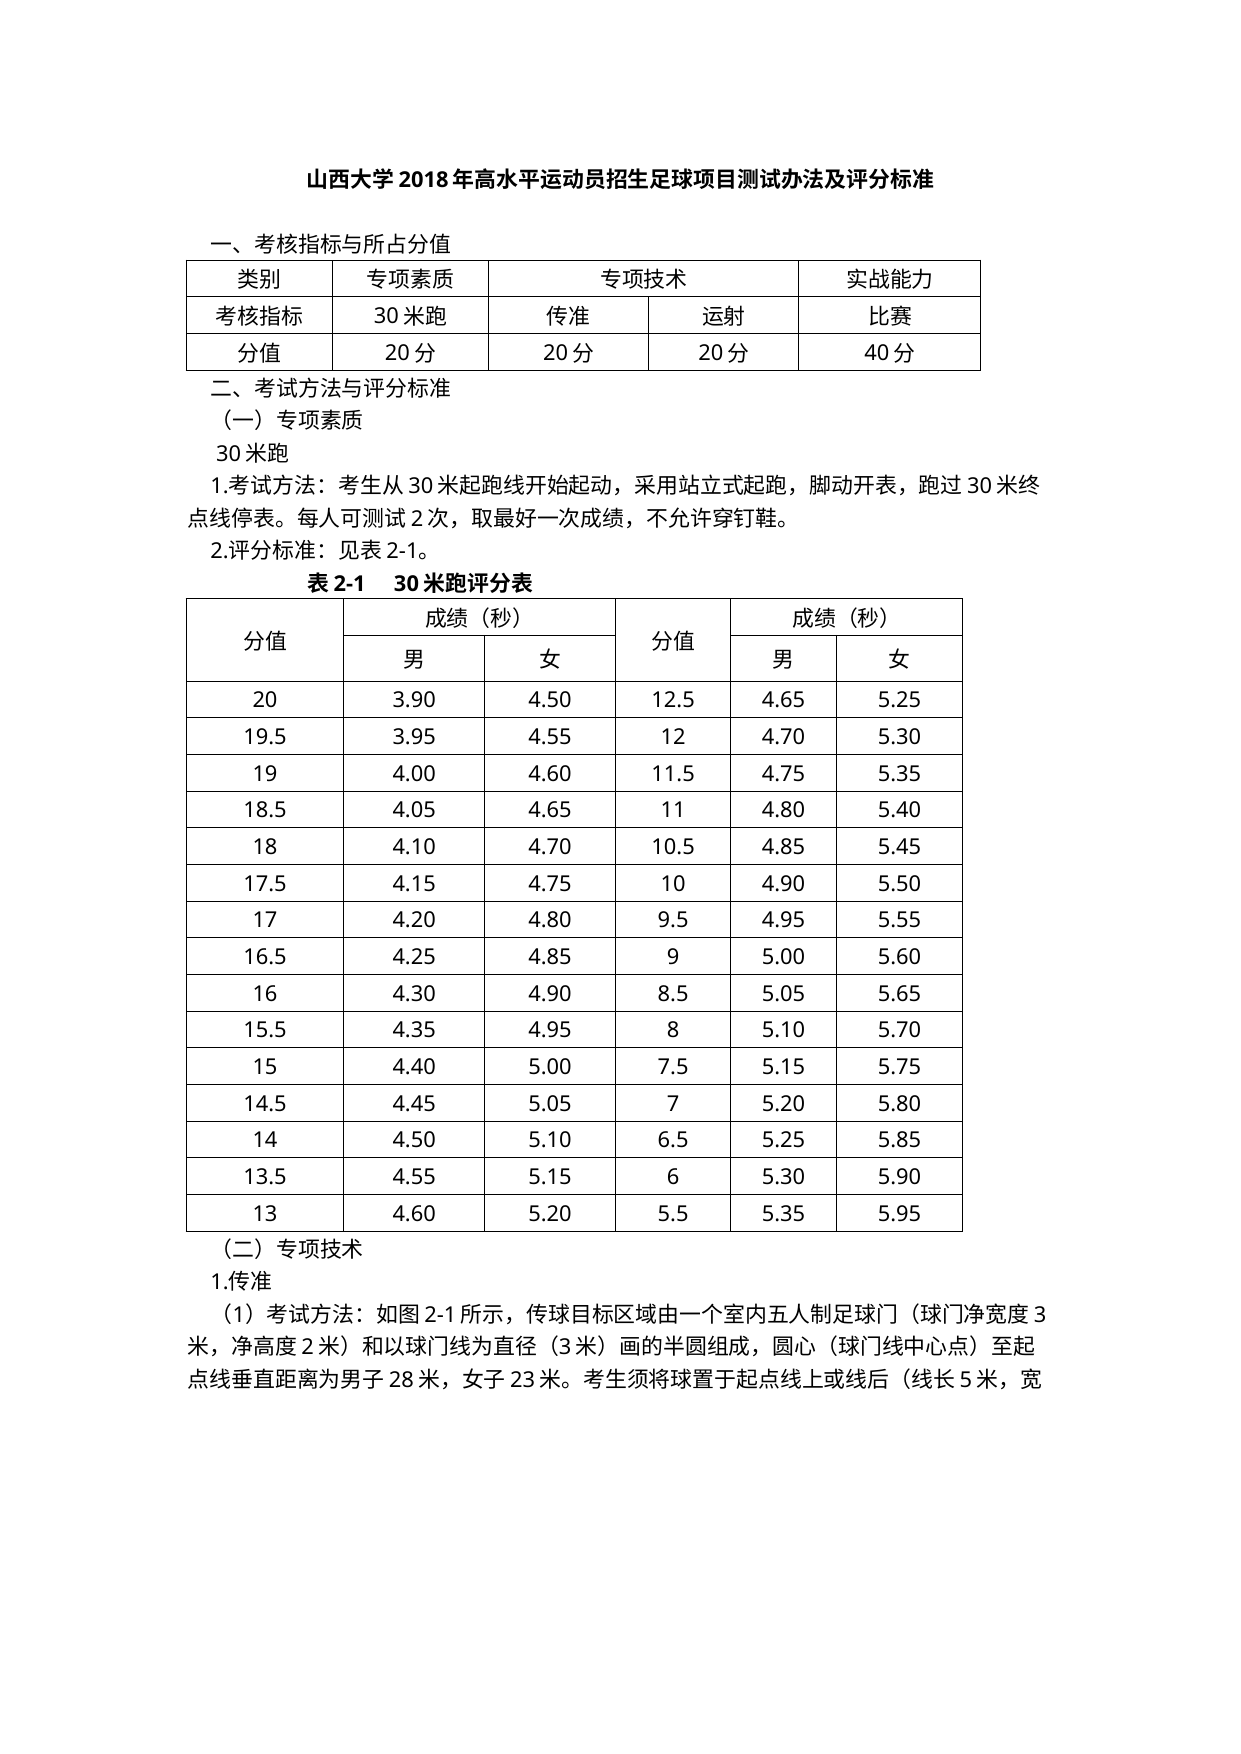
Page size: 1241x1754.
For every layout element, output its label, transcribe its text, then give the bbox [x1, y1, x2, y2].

table_cell 4.95 [731, 902, 836, 937]
table_cell 4.60 [344, 1195, 484, 1231]
table_cell 5.80 [837, 1085, 962, 1121]
table_header 分值 [187, 599, 343, 681]
table_cell 5.30 [731, 1158, 836, 1194]
table_cell 5.75 [837, 1048, 962, 1084]
table_cell 5.15 [731, 1048, 836, 1084]
table_cell 4.15 [344, 865, 484, 901]
table_cell 14 [187, 1122, 343, 1157]
table_cell 5.20 [485, 1195, 615, 1231]
table_cell 5.30 [837, 718, 962, 754]
table_cell 4.20 [344, 902, 484, 937]
table_cell 4.65 [731, 682, 836, 717]
text （一）专项素质 [187, 403, 1053, 436]
table_cell 4.25 [344, 938, 484, 974]
table_cell 5.70 [837, 1012, 962, 1047]
table_cell 16.5 [187, 938, 343, 974]
table_cell 13.5 [187, 1158, 343, 1194]
table_header 成绩（秒） [731, 599, 962, 635]
table_cell 5.35 [837, 755, 962, 791]
table_cell 4.95 [485, 1012, 615, 1047]
table_cell 5.90 [837, 1158, 962, 1194]
table_cell 5.25 [837, 682, 962, 717]
table_cell 19 [187, 755, 343, 791]
text 1.考试方法：考生从30米起跑线开始起动，采用站立式起跑，脚动开表，跑过30米终点线停表。每人可测试2次，取最好一次成绩，不允许穿钉鞋。 [187, 468, 1053, 533]
table_cell 40分 [799, 334, 980, 369]
table_cell 6.5 [616, 1122, 730, 1157]
table_cell 4.40 [344, 1048, 484, 1084]
table_cell 18 [187, 828, 343, 864]
table_cell 9.5 [616, 902, 730, 937]
text 2.评分标准：见表2-1。 表2-1 30米跑评分表 [187, 533, 1053, 598]
table_cell 男 [344, 636, 484, 681]
text （二）专项技术 [187, 1232, 1053, 1264]
table_cell 12 [616, 718, 730, 754]
table_cell 11 [616, 792, 730, 827]
table_cell 4.30 [344, 975, 484, 1011]
table_cell 4.05 [344, 792, 484, 827]
table_cell 4.75 [485, 865, 615, 901]
table_header 专项技术 [489, 261, 798, 296]
table_cell 4.50 [344, 1122, 484, 1157]
table_cell 19.5 [187, 718, 343, 754]
table_cell 4.65 [485, 792, 615, 827]
text 30米跑 [187, 436, 1053, 468]
table_cell 5.20 [731, 1085, 836, 1121]
table_cell 10.5 [616, 828, 730, 864]
table_cell 传准 [489, 297, 648, 333]
table_cell 4.55 [485, 718, 615, 754]
table_cell 15.5 [187, 1012, 343, 1047]
table_cell 5.85 [837, 1122, 962, 1157]
table_cell 8 [616, 1012, 730, 1047]
table_cell 4.70 [485, 828, 615, 864]
table_cell 5.05 [731, 975, 836, 1011]
table_cell 5.05 [485, 1085, 615, 1121]
table_cell 5.00 [731, 938, 836, 974]
table_cell 4.85 [485, 938, 615, 974]
table_cell 5.50 [837, 865, 962, 901]
table_cell 5.5 [616, 1195, 730, 1231]
text 1.传准 [187, 1264, 1053, 1297]
table_cell 5.65 [837, 975, 962, 1011]
table_cell 5.95 [837, 1195, 962, 1231]
table_cell 11.5 [616, 755, 730, 791]
table_cell 4.35 [344, 1012, 484, 1047]
table_cell 20分 [333, 334, 488, 369]
table_cell 9 [616, 938, 730, 974]
table_cell 16 [187, 975, 343, 1011]
table_cell 3.95 [344, 718, 484, 754]
table_cell 4.50 [485, 682, 615, 717]
table_cell 8.5 [616, 975, 730, 1011]
table_cell 20分 [489, 334, 648, 369]
text 山西大学2018年高水平运动员招生足球项目测试办法及评分标准 [187, 162, 1053, 194]
table_cell 比赛 [799, 297, 980, 333]
table_cell 30米跑 [333, 297, 488, 333]
table_cell 女 [837, 636, 962, 681]
table_cell 15 [187, 1048, 343, 1084]
table_cell 4.70 [731, 718, 836, 754]
table_cell 5.00 [485, 1048, 615, 1084]
table_cell 分值 [187, 334, 332, 369]
table_cell 6 [616, 1158, 730, 1194]
table_cell 13 [187, 1195, 343, 1231]
table_cell 运射 [649, 297, 798, 333]
table_cell 20分 [649, 334, 798, 369]
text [187, 1297, 1053, 1394]
text 二、考试方法与评分标准 [187, 371, 1053, 403]
table_cell 男 [731, 636, 836, 681]
table_cell 4.45 [344, 1085, 484, 1121]
table_cell 5.55 [837, 902, 962, 937]
table_cell 4.75 [731, 755, 836, 791]
table_cell 4.60 [485, 755, 615, 791]
table_cell 18.5 [187, 792, 343, 827]
table_cell 5.35 [731, 1195, 836, 1231]
table_cell 5.60 [837, 938, 962, 974]
table_cell 4.80 [731, 792, 836, 827]
table_cell 5.10 [485, 1122, 615, 1157]
table_cell 7 [616, 1085, 730, 1121]
table_cell 考核指标 [187, 297, 332, 333]
table_cell 4.55 [344, 1158, 484, 1194]
table_cell 20 [187, 682, 343, 717]
text 一、考核指标与所占分值 [187, 227, 1053, 259]
table_cell 4.90 [731, 865, 836, 901]
table_cell 10 [616, 865, 730, 901]
table_cell 12.5 [616, 682, 730, 717]
table_cell 7.5 [616, 1048, 730, 1084]
table_cell 5.45 [837, 828, 962, 864]
table_header 专项素质 [333, 261, 488, 296]
table_header 分值 [616, 599, 730, 681]
table_cell 女 [485, 636, 615, 681]
table_cell 4.90 [485, 975, 615, 1011]
table_cell 4.85 [731, 828, 836, 864]
table_header 类别 [187, 261, 332, 296]
table_cell 5.15 [485, 1158, 615, 1194]
table_header 实战能力 [799, 261, 980, 296]
table_cell 5.25 [731, 1122, 836, 1157]
table_cell 4.10 [344, 828, 484, 864]
table_cell 3.90 [344, 682, 484, 717]
table_cell 17.5 [187, 865, 343, 901]
table_cell 17 [187, 902, 343, 937]
table_cell 4.00 [344, 755, 484, 791]
table_cell 4.80 [485, 902, 615, 937]
table_cell 5.10 [731, 1012, 836, 1047]
table_cell 14.5 [187, 1085, 343, 1121]
table_header 成绩（秒） [344, 599, 615, 635]
table_cell 5.40 [837, 792, 962, 827]
